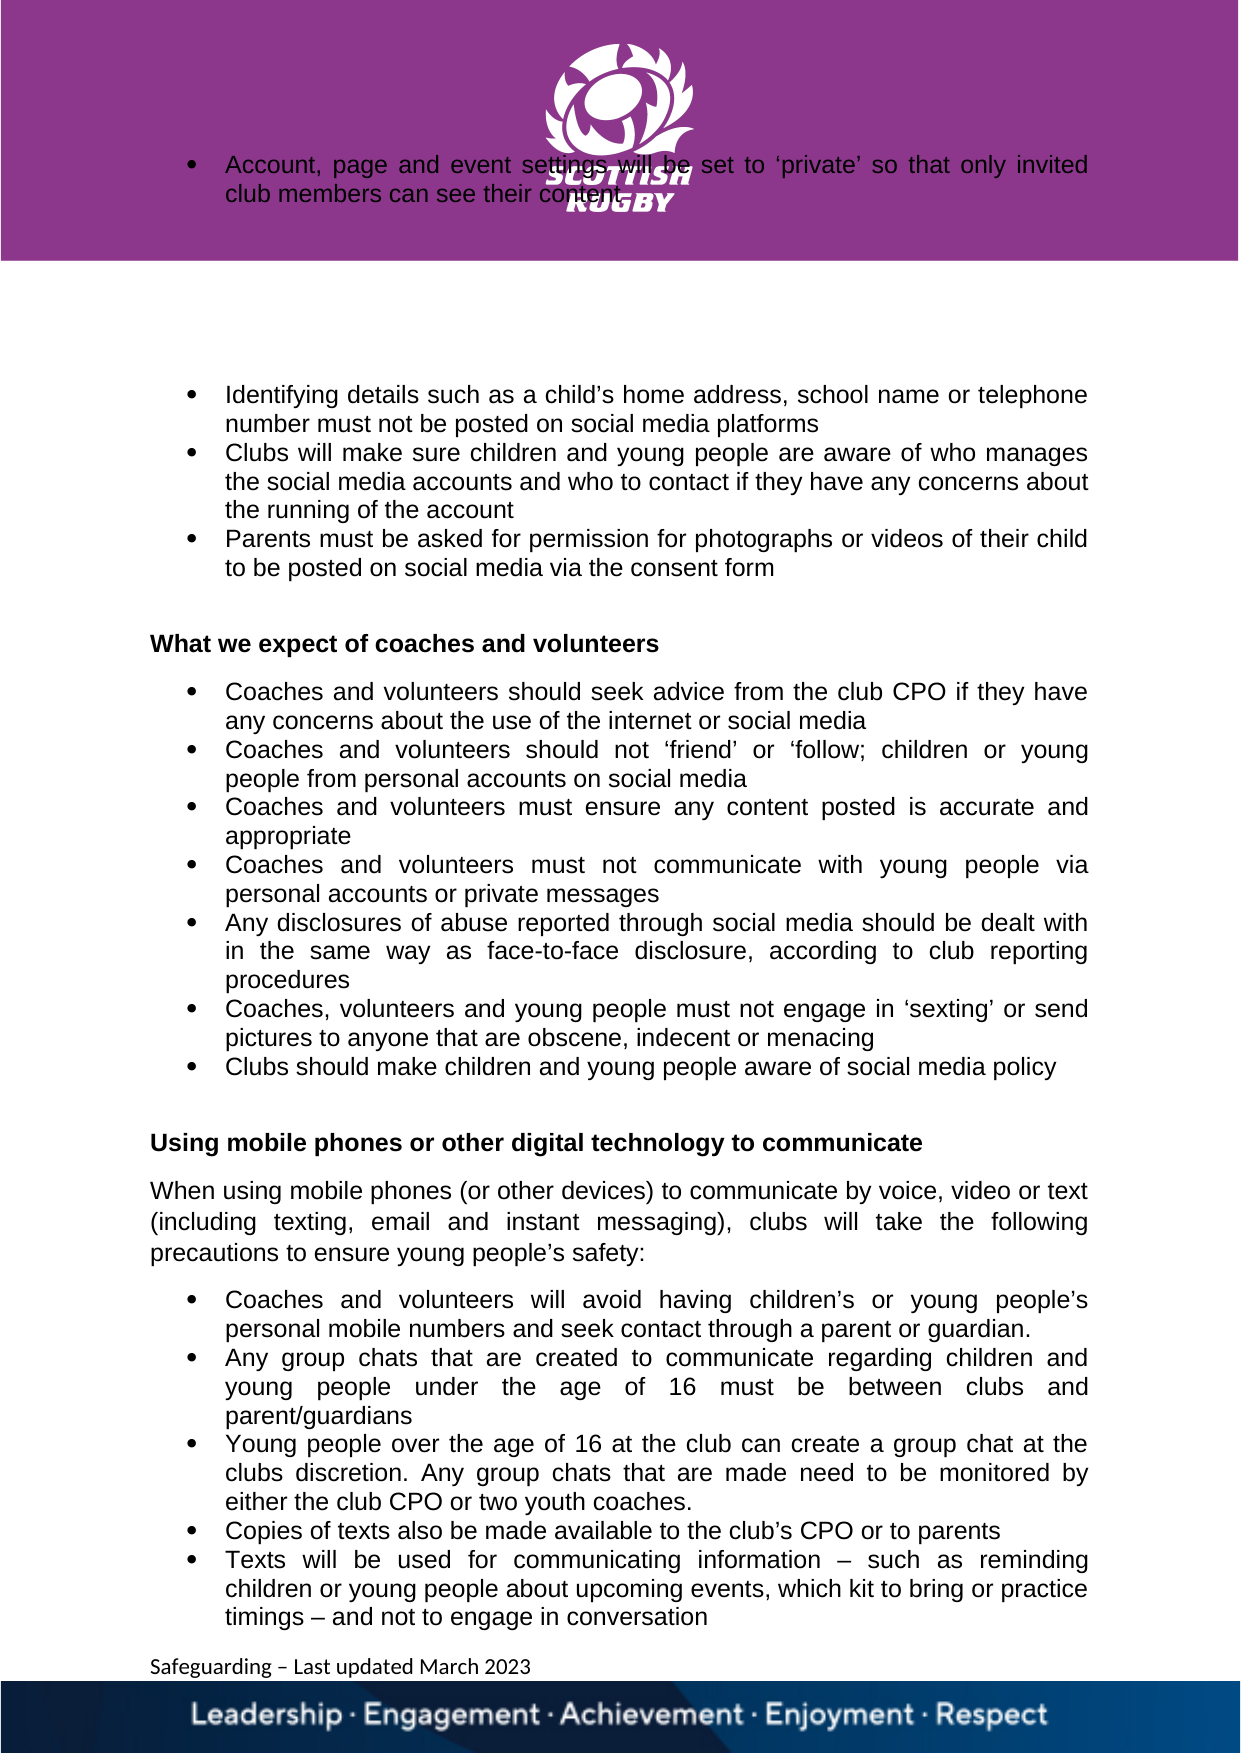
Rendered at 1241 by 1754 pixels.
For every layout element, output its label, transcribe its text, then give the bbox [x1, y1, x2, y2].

picture [0, 0, 1239, 261]
text Using mobile phones or other digital technology to communicate [150, 1128, 1090, 1157]
list Coaches and volunteers should seek advice from the club CPO if they have any concerns about the use of the internet or social media [187, 677, 1090, 735]
list Any group chats that are created to communicate regarding children and young people under the age of 16 must be between clubs and parent/guardians [187, 1343, 1090, 1429]
text When using mobile phones (or other devices) to communicate by voice, video or text (including texting, email and instant messaging), clubs will take the following precautions to ensure young people’s safety: [150, 1176, 1090, 1267]
list Account, page and event settings will be set to ‘private’ so that only invited club members can see their content [187, 150, 1090, 208]
list Texts will be used for communicating information – such as reminding children or young people about upcoming events, which kit to bring or practice timings – and not to engage in conversation [187, 1545, 1090, 1631]
list Identifying details such as a child’s home address, school name or telephone number must not be posted on social media platforms [187, 380, 1090, 438]
list Coaches and volunteers must ensure any content posted is accurate and appropriate [187, 792, 1090, 850]
list Coaches and volunteers will avoid having children’s or young people’s personal mobile numbers and seek contact through a parent or guardian. [187, 1286, 1090, 1343]
list Parents must be asked for permission for photographs or videos of their child to be posted on social media via the consent form [187, 524, 1090, 582]
list Young people over the age of 16 at the club can create a group chat at the clubs discretion. Any group chats that are made need to be monitored by either the club CPO or two youth coaches. [187, 1429, 1090, 1516]
list Coaches, volunteers and young people must not engage in ‘sexting’ or send pictures to anyone that are obscene, indecent or menacing [187, 994, 1090, 1051]
picture [0, 1681, 1241, 1753]
list Coaches and volunteers should not ‘friend’ or ‘follow; children or young people from personal accounts on social media [187, 735, 1090, 792]
list Copies of texts also be made available to the club’s CPO or to parents [187, 1516, 1090, 1545]
list Coaches and volunteers must not communicate with young people via personal accounts or private messages [187, 850, 1090, 907]
text What we expect of coaches and volunteers [150, 629, 1090, 658]
list Clubs will make sure children and young people are aware of who manages the social media accounts and who to contact if they have any concerns about the running of the account [187, 438, 1090, 524]
list Clubs should make children and young people aware of social media policy [187, 1051, 1090, 1080]
list Any disclosures of abuse reported through social media should be dealt with in the same way as face-to-face disclosure, according to club reporting procedures [187, 907, 1090, 994]
